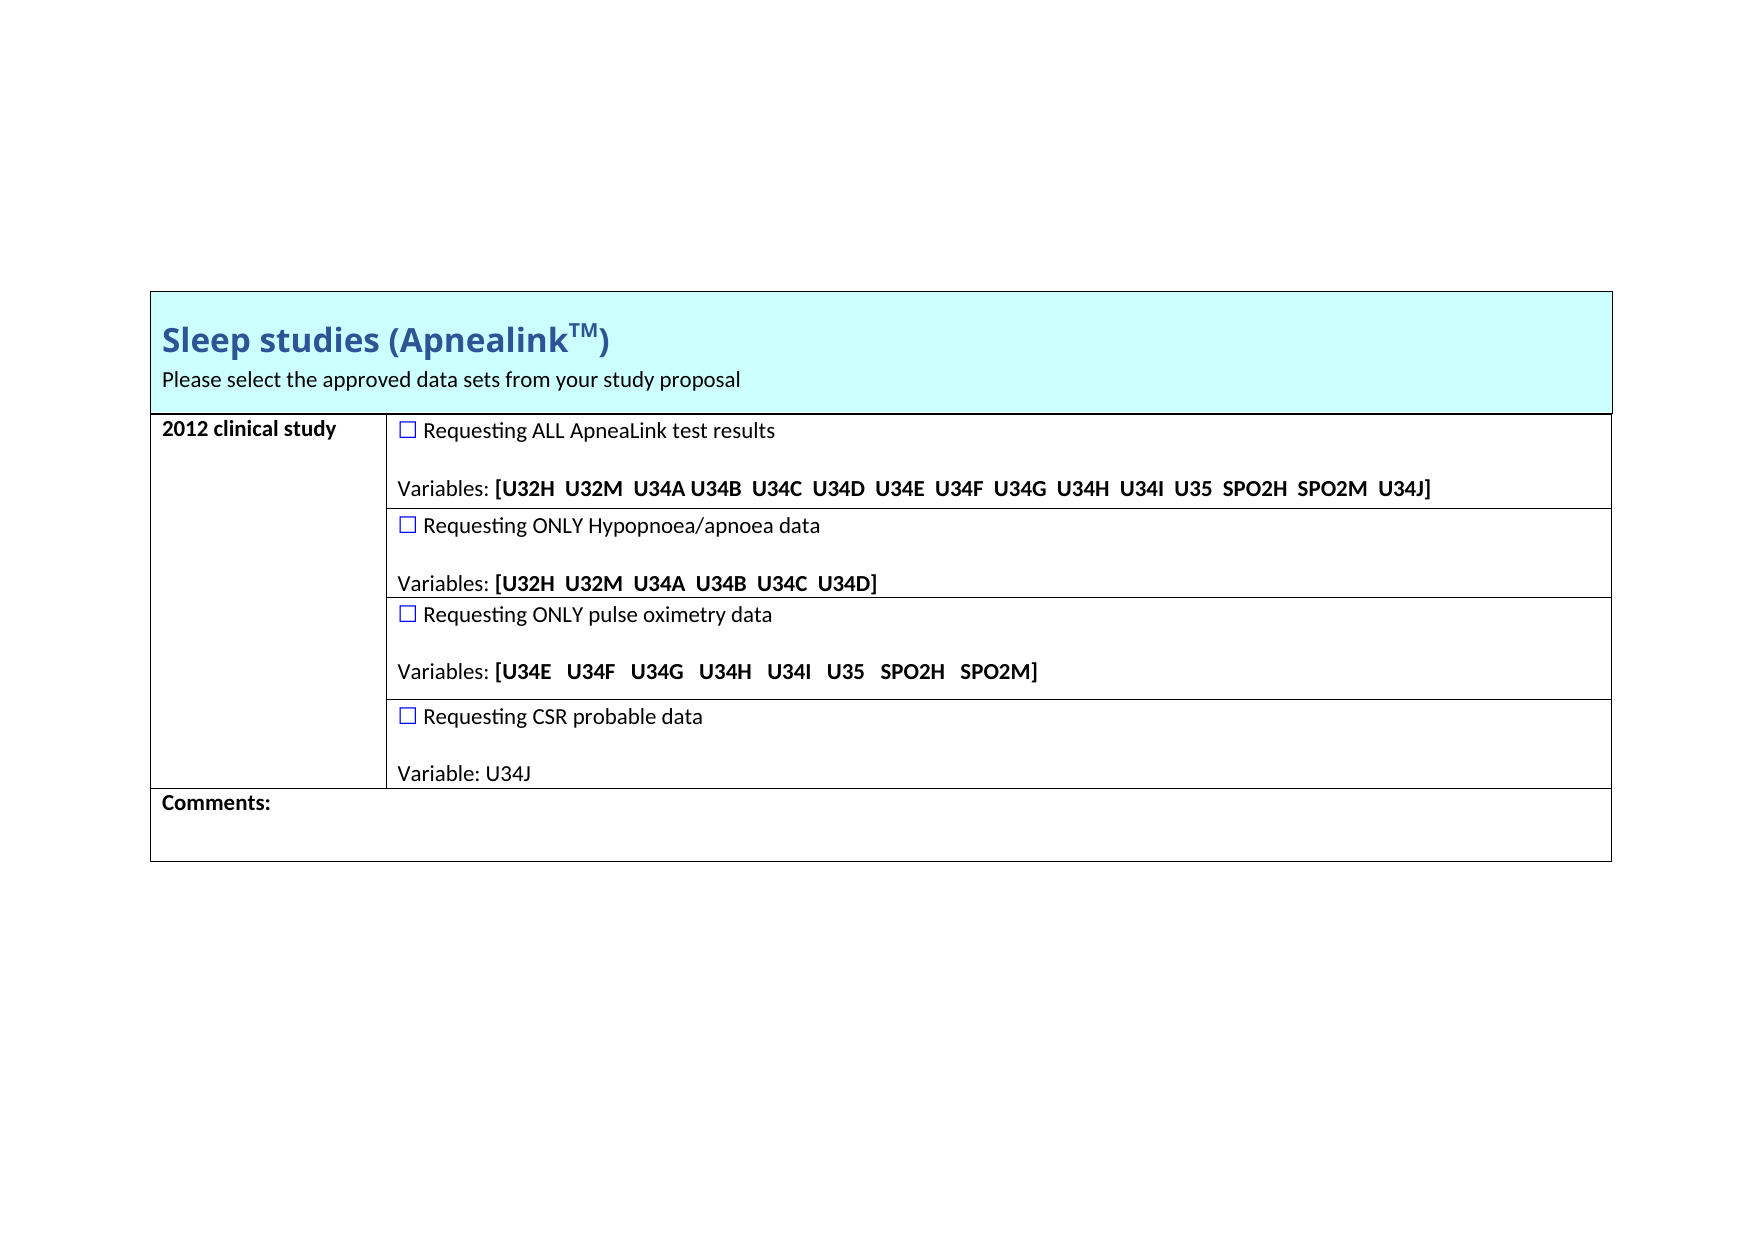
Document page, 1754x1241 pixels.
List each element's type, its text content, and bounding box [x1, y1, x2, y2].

table_cell Requesting ONLY pulse oximetry data Variables: [U34E U34F U34G U34H U34I U35 SPO2H SPO2M] [387, 598, 1611, 699]
table_header 2012 clinical study [151, 415, 386, 787]
table_header Requesting ALL ApneaLink test results Variables: [U32H U32M U34A U34B U34C U34D U34E U34F U34G U34H U34I U35 SPO2H SPO2M U34J] [387, 415, 1611, 508]
table_header Sleep studies (ApnealinkTM) Please select the approved data sets from your study proposal [151, 292, 1612, 412]
table_cell Requesting ONLY Hypopnoea/apnoea data Variables: [U32H U32M U34A U34B U34C U34D] [387, 509, 1611, 597]
table_cell Comments: [151, 789, 1611, 861]
table_cell Requesting CSR probable data Variable: U34J [387, 700, 1611, 787]
